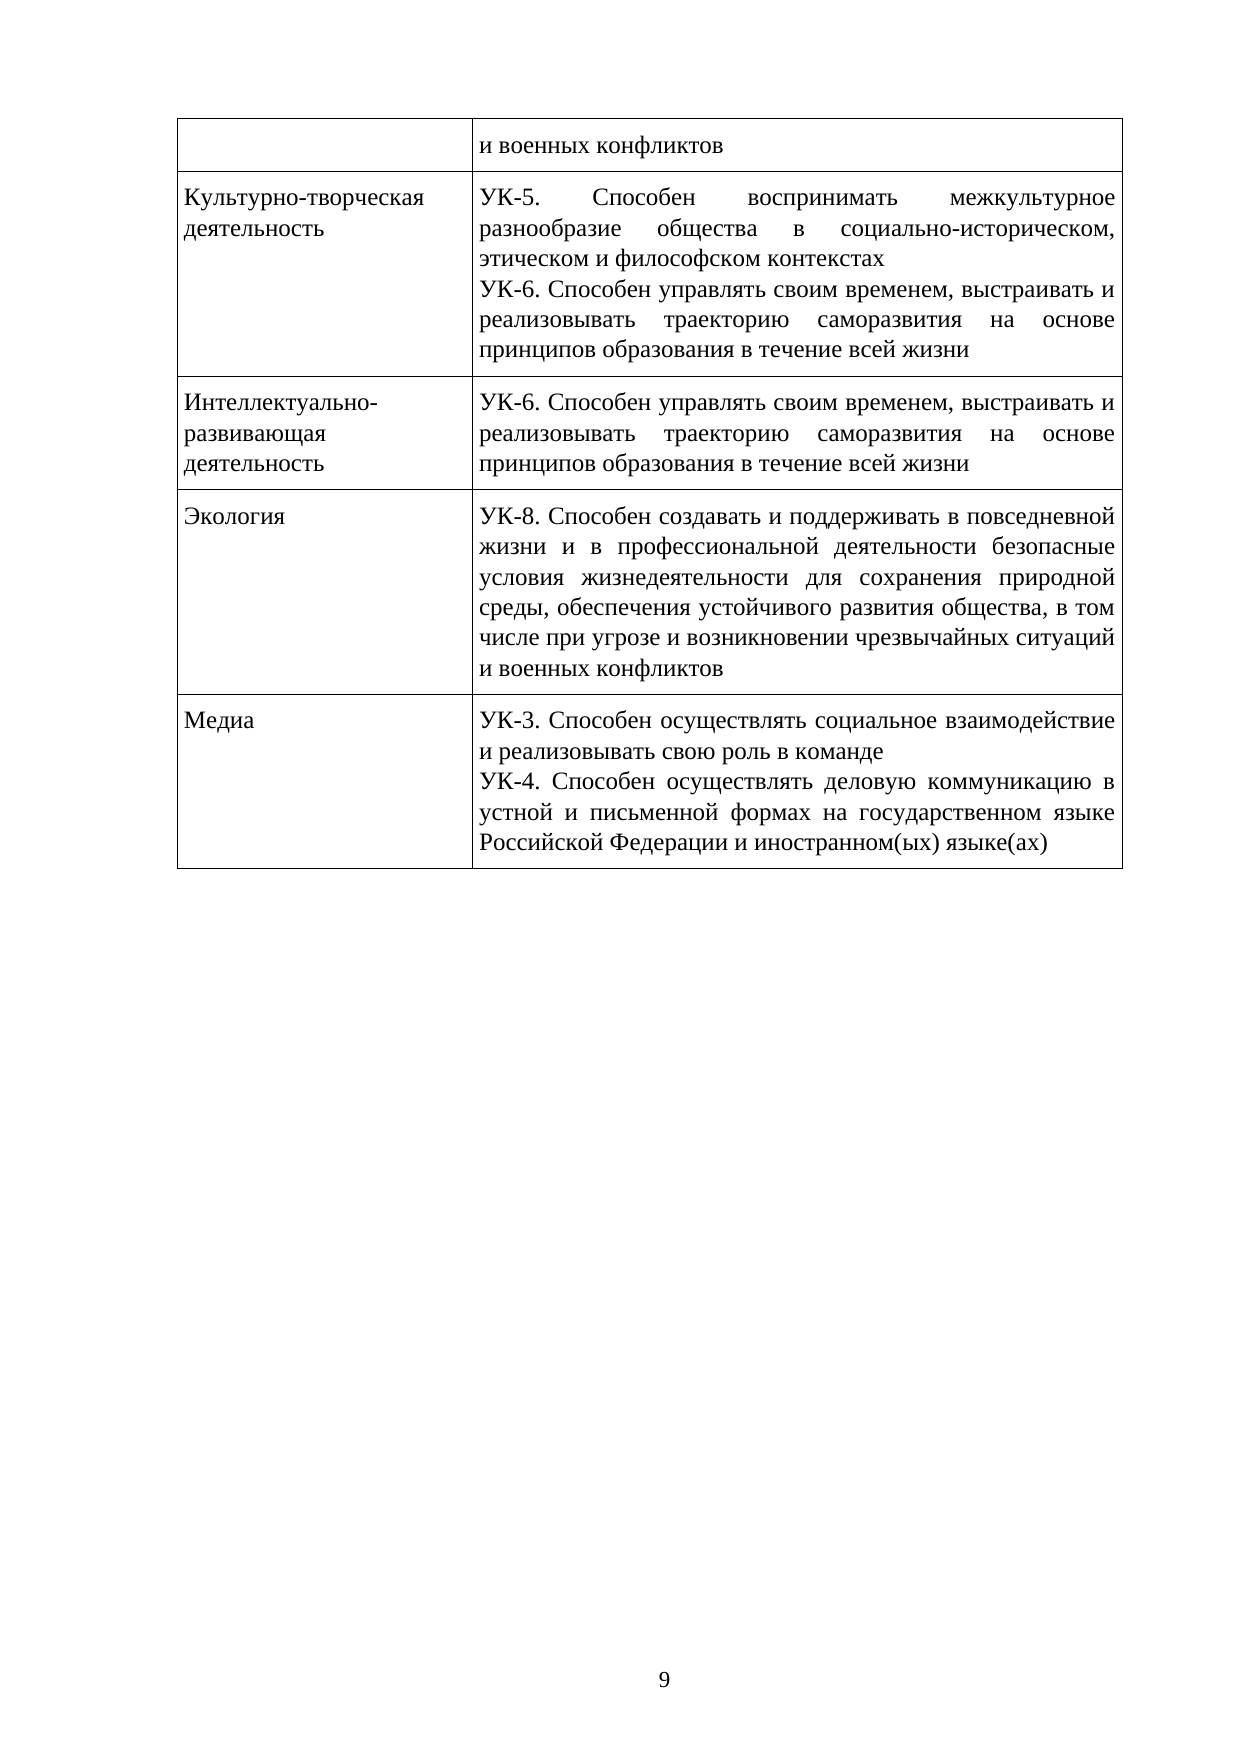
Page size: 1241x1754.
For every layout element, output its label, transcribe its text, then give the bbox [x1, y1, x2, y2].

table_cell Интеллектуально-развивающая деятельность [178, 377, 472, 489]
table_cell Медиа [178, 695, 472, 868]
table_cell УК-6. Способен управлять своим временем, выстраивать и реализовывать траекторию саморазвития на основе принципов образования в течение всей жизни [473, 377, 1122, 489]
table_cell Культурно-творческая деятельность [178, 172, 472, 376]
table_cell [473, 119, 1122, 171]
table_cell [178, 119, 472, 171]
table_cell УК-5. Способен воспринимать межкультурное разнообразие общества в социально-историческом, этическом и философском контекстах УК-6. Способен управлять своим временем, выстраивать и реализовывать траекторию саморазвития на основе принципов образования в течение всей жизни [473, 172, 1122, 376]
table_cell УК-3. Способен осуществлять социальное взаимодействие и реализовывать свою роль в команде УК-4. Способен осуществлять деловую коммуникацию в устной и письменной формах на государственном языке Российской Федерации и иностранном(ых) языке(ах) [473, 695, 1122, 868]
table_cell Экология [178, 490, 472, 694]
table_cell УК-8. Способен создавать и поддерживать в повседневной жизни и в профессиональной деятельности безопасные условия жизнедеятельности для сохранения природной среды, обеспечения устойчивого развития общества, в том числе при угрозе и возникновении чрезвычайных ситуаций и военных конфликтов [473, 490, 1122, 694]
